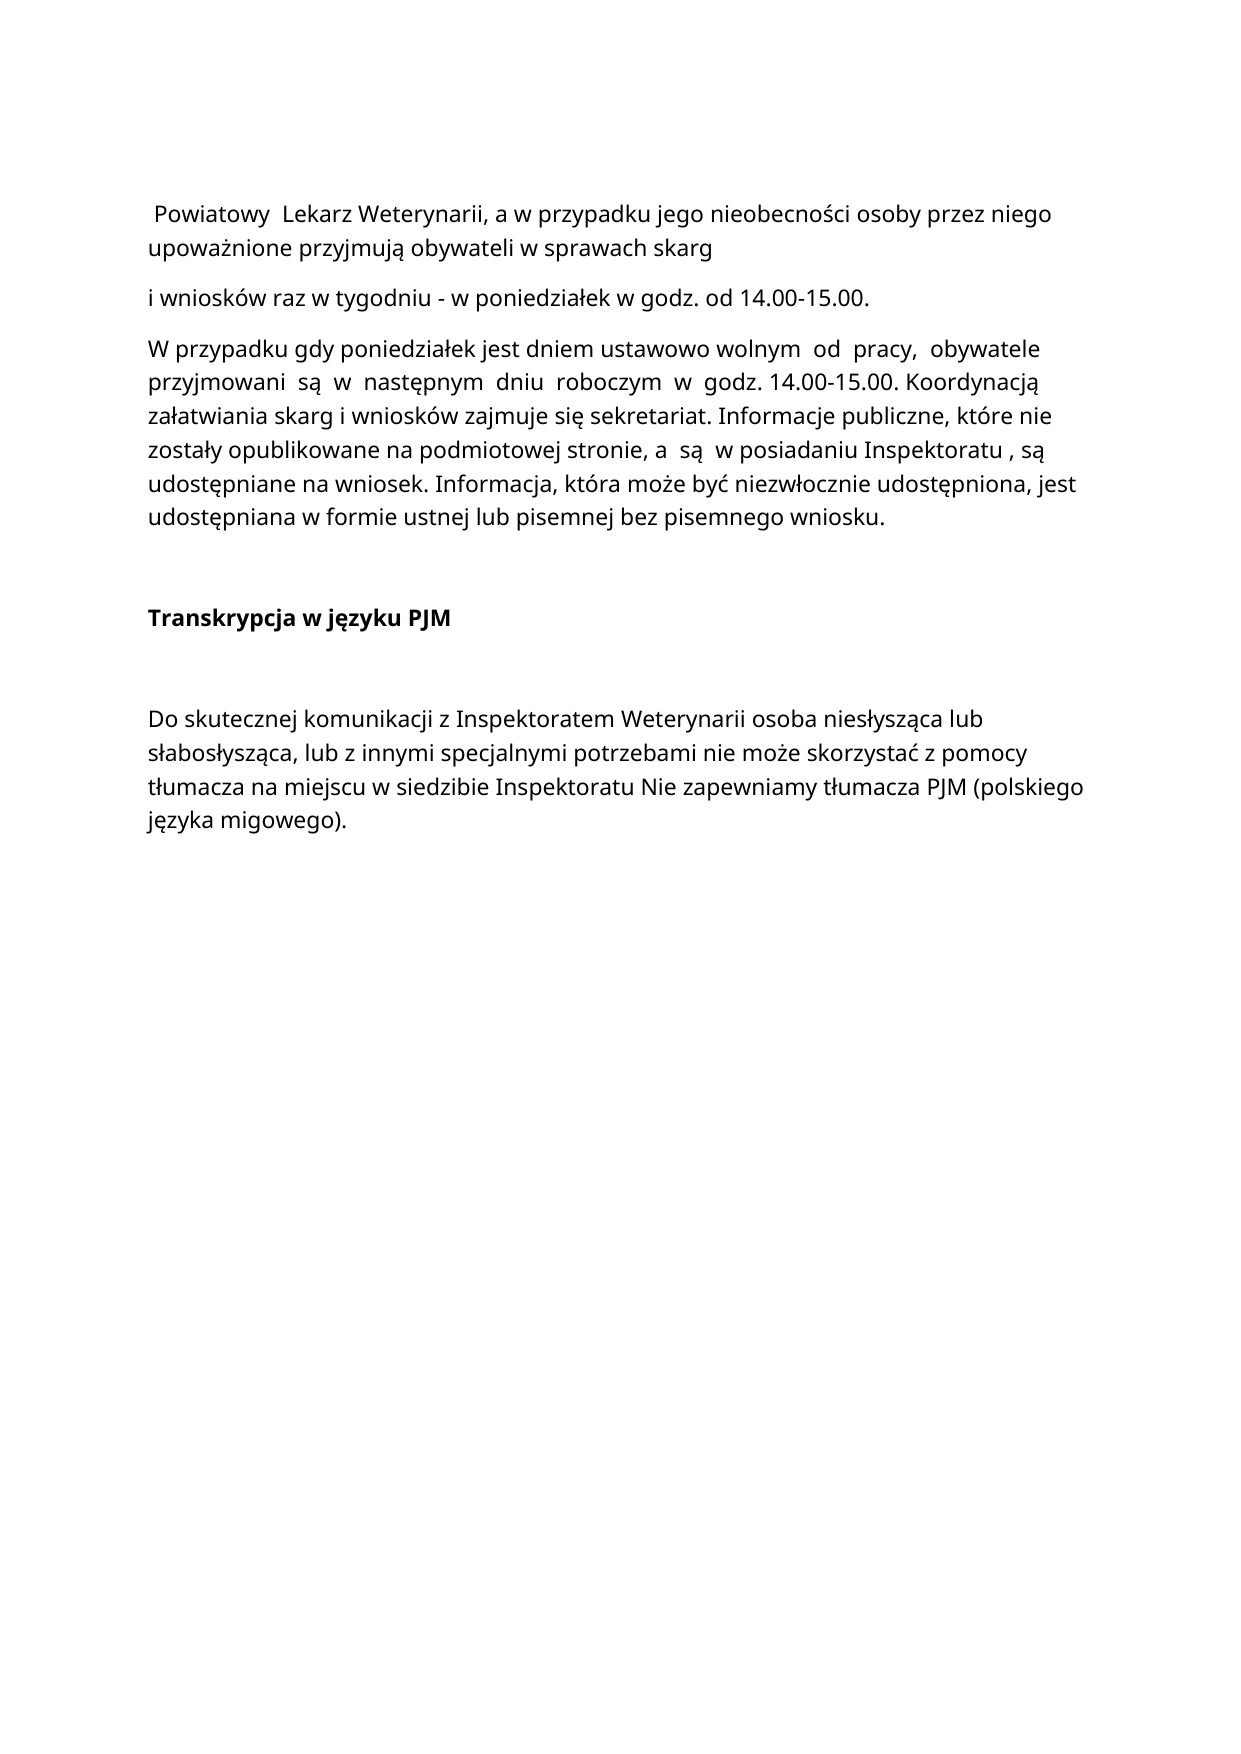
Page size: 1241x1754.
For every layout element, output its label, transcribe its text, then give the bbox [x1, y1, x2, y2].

text W przypadku gdy poniedziałek jest dniem ustawowo wolnym od pracy, obywatele przyjmowani są w następnym dniu roboczym w godz. 14.00-15.00. Koordynacją załatwiania skarg i wniosków zajmuje się sekretariat. Informacje publiczne, które nie zostały opublikowane na podmiotowej stronie, a są w posiadaniu Inspektoratu , są udostępniane na wniosek. Informacja, która może być niezwłocznie udostępniona, jest udostępniana w formie ustnej lub pisemnej bez pisemnego wniosku. [148, 333, 1093, 533]
text i wniosków raz w tygodniu - w poniedziałek w godz. od 14.00-15.00. [148, 282, 1093, 313]
text Transkrypcja w języku PJM [148, 602, 1093, 633]
text Do skutecznej komunikacji z Inspektoratem Weterynarii osoba niesłysząca lub słabosłysząca, lub z innymi specjalnymi potrzebami nie może skorzystać z pomocy tłumacza na miejscu w siedzibie Inspektoratu Nie zapewniamy tłumacza PJM (polskiego języka migowego). [148, 703, 1093, 836]
text Powiatowy Lekarz Weterynarii, a w przypadku jego nieobecności osoby przez niego upoważnione przyjmują obywateli w sprawach skarg [148, 198, 1093, 263]
